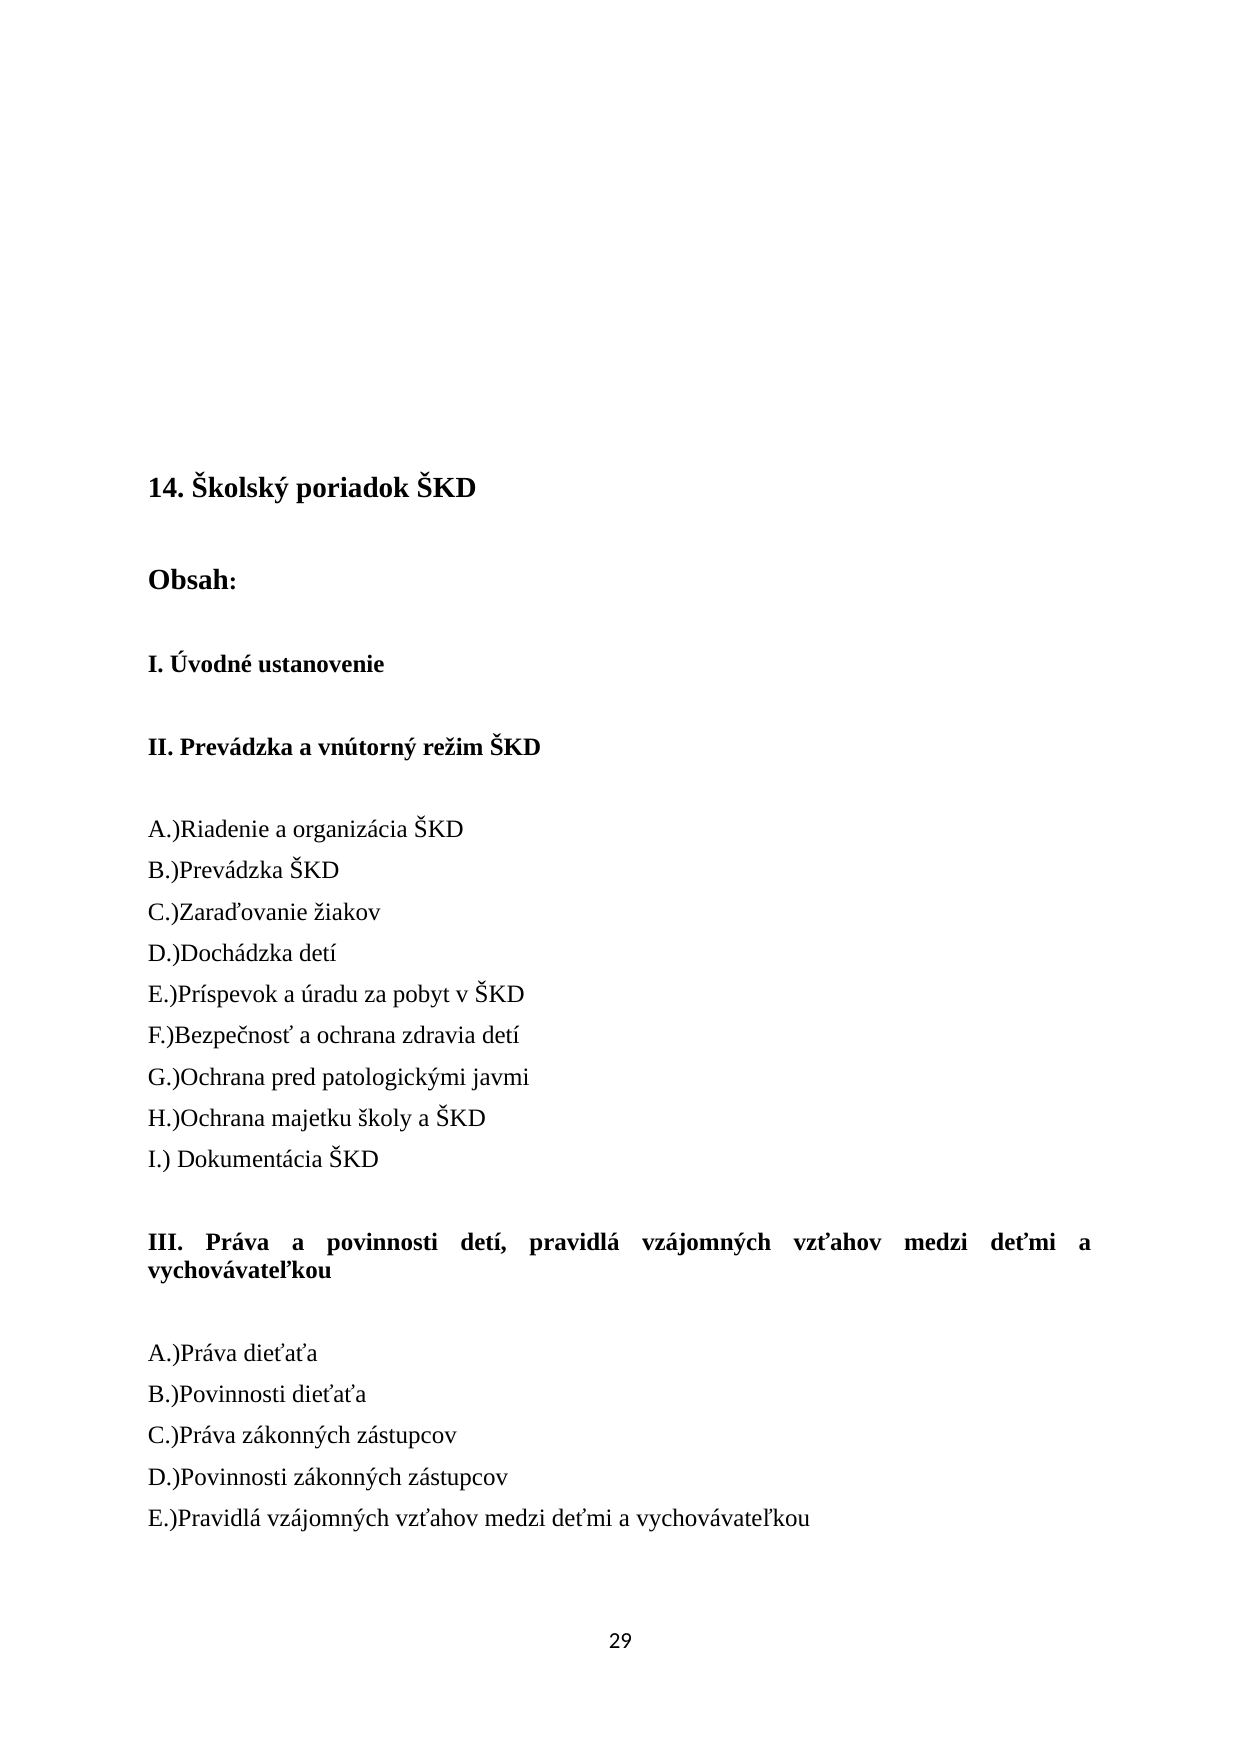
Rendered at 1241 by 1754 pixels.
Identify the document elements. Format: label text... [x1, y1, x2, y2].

text F.)Bezpečnosť a ochrana zdravia detí [148, 1021, 1093, 1049]
text C.)Práva zákonných zástupcov [148, 1421, 1093, 1449]
text E.)Pravidlá vzájomných vzťahov medzi deťmi a vychovávateľkou [148, 1503, 1093, 1532]
text D.)Dochádzka detí [148, 938, 1093, 967]
text E.)Príspevok a úradu za pobyt v ŠKD [148, 979, 1093, 1008]
text I.) Dokumentácia ŠKD [148, 1144, 1093, 1173]
text G.)Ochrana pred patologickými javmi [148, 1062, 1093, 1091]
text Obsah: [148, 562, 1093, 596]
text C.)Zaraďovanie žiakov [148, 897, 1093, 926]
text B.)Povinnosti dieťaťa [148, 1379, 1093, 1408]
text I. Úvodné ustanovenie [148, 649, 1093, 678]
text 14. Školský poriadok ŠKD [148, 470, 1093, 503]
text A.)Práva dieťaťa [148, 1338, 1093, 1367]
text H.)Ochrana majetku školy a ŠKD [148, 1103, 1093, 1132]
text D.)Povinnosti zákonných zástupcov [148, 1462, 1093, 1491]
text A.)Riadenie a organizácia ŠKD [148, 814, 1093, 843]
text III. Práva a povinnosti detí, pravidlá vzájomných vzťahov medzi deťmi a vychovávateľkou [148, 1227, 1093, 1284]
text II. Prevádzka a vnútorný režim ŠKD [148, 732, 1093, 761]
text B.)Prevádzka ŠKD [148, 856, 1093, 884]
